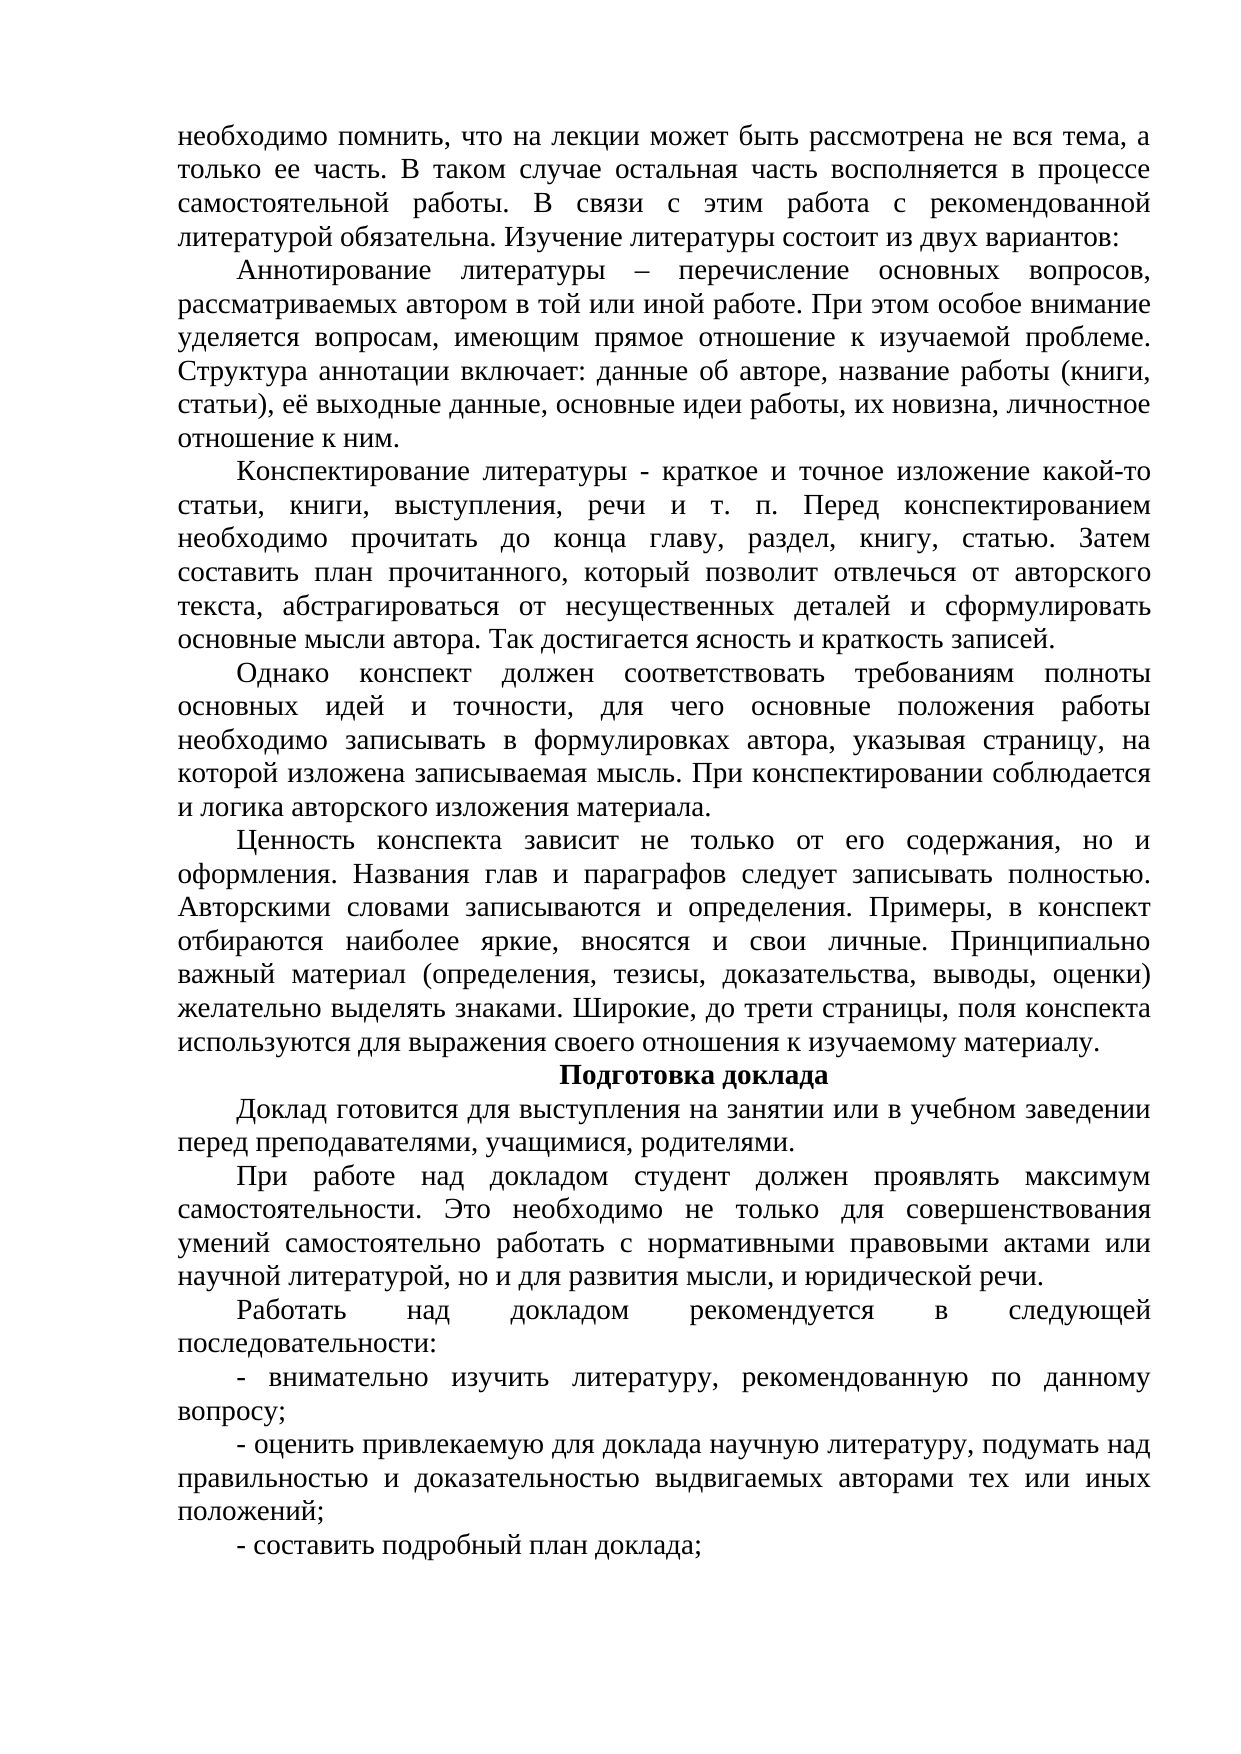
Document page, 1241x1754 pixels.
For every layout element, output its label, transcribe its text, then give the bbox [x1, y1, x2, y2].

text - составить подробный план доклада; [177, 1527, 1152, 1560]
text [177, 118, 1152, 252]
text Доклад готовится для выступления на занятии или в учебном заведении перед преподавателями, учащимися, родителями. [177, 1091, 1152, 1158]
text Работать над докладом рекомендуется в следующей последовательности: [177, 1292, 1152, 1359]
text Конспектирование литературы - краткое и точное изложение какой-то статьи, книги, выступления, речи и т. п. Перед конспектированием необходимо прочитать до конца главу, раздел, книгу, статью. Затем составить план прочитанного, который позволит отвлечься от авторского текста, абстрагироваться от несущественных деталей и сформулировать основные мысли автора. Так достигается ясность и краткость записей. [177, 453, 1152, 655]
text Подготовка доклада [177, 1057, 1152, 1091]
text Однако конспект должен соответствовать требованиям полноты основных идей и точности, для чего основные положения работы необходимо записывать в формулировках автора, указывая страницу, на которой изложена записываемая мысль. При конспектировании соблюдается и логика авторского изложения материала. [177, 655, 1152, 822]
text При работе над докладом студент должен проявлять максимум самостоятельности. Это необходимо не только для совершенствования умений самостоятельно работать с нормативными правовыми актами или научной литературой, но и для развития мысли, и юридической речи. [177, 1158, 1152, 1292]
text - оценить привлекаемую для доклада научную литературу, подумать над правильностью и доказательностью выдвигаемых авторами тех или иных положений; [177, 1426, 1152, 1527]
text Аннотирование литературы – перечисление основных вопросов, рассматриваемых автором в той или иной работе. При этом особое внимание уделяется вопросам, имеющим прямое отношение к изучаемой проблеме. Структура аннотации включает: данные об авторе, название работы (книги, статьи), её выходные данные, основные идеи работы, их новизна, личностное отношение к ним. [177, 252, 1152, 453]
text Ценность конспекта зависит не только от его содержания, но и оформления. Названия глав и параграфов следует записывать полностью. Авторскими словами записываются и определения. Примеры, в конспект отбираются наиболее яркие, вносятся и свои личные. Принципиально важный материал (определения, тезисы, доказательства, выводы, оценки) желательно выделять знаками. Широкие, до трети страницы, поля конспекта используются для выражения своего отношения к изучаемому материалу. [177, 822, 1152, 1057]
text - внимательно изучить литературу, рекомендованную по данному вопросу; [177, 1359, 1152, 1426]
